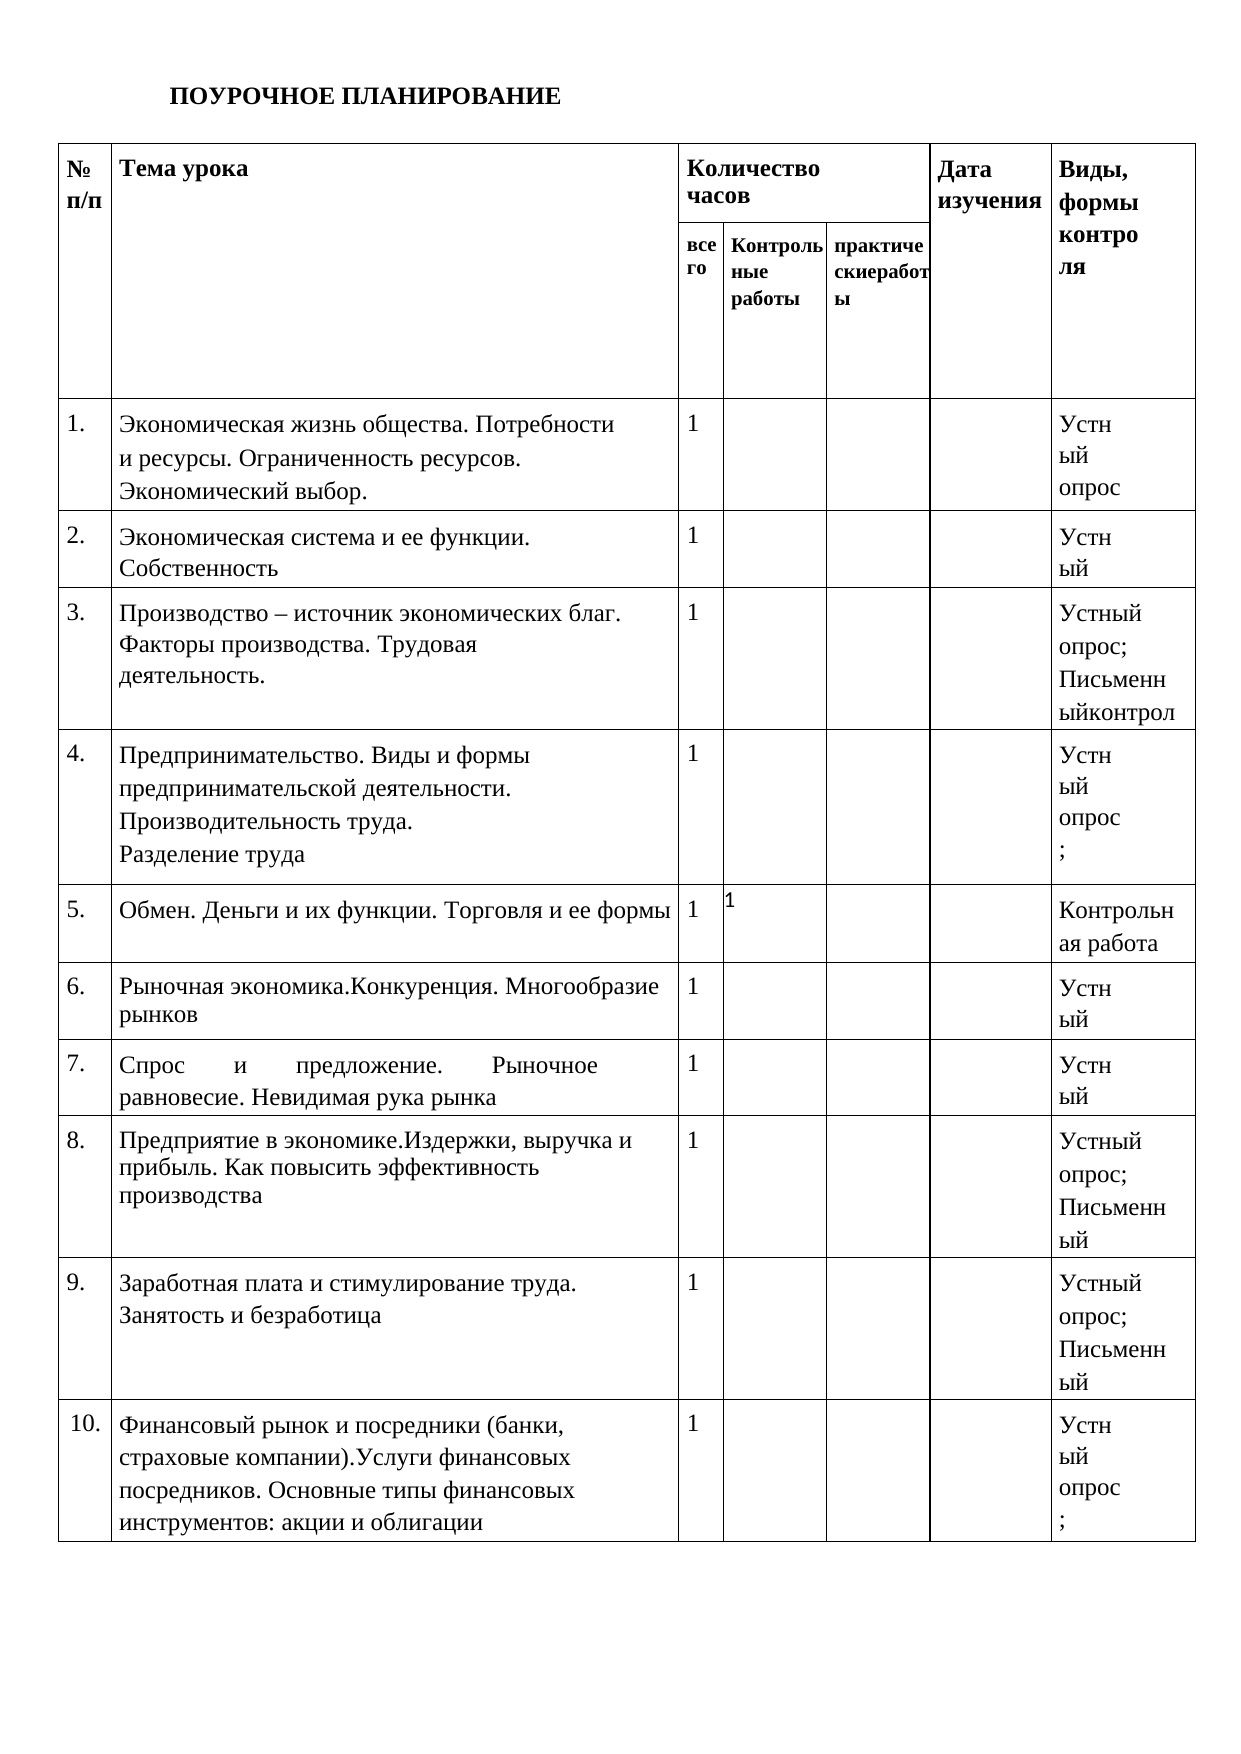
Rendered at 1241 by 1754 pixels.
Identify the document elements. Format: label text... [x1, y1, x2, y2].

table_cell [724, 1258, 826, 1399]
table_cell Устный опрос; [1052, 511, 1195, 587]
table_cell 5. [59, 885, 111, 962]
table_cell Производство – источник экономических благ. Факторы производства. Трудовая деятельность. [112, 588, 678, 729]
table_cell [724, 1040, 826, 1115]
table_cell [931, 1258, 1051, 1399]
table_cell 1 [679, 963, 723, 1038]
table_cell [724, 963, 826, 1038]
table_cell [931, 399, 1051, 510]
table_cell 1 [724, 885, 826, 962]
table_cell [724, 1400, 826, 1541]
table_cell Контрольные работы [724, 223, 826, 398]
table_cell Устный опрос; [1052, 963, 1195, 1038]
table_cell Устный опрос; Письменный контроль; [1052, 1258, 1195, 1399]
table_cell [827, 1258, 929, 1399]
table_cell [827, 1400, 929, 1541]
table_cell 1 [679, 588, 723, 729]
table_cell Контрольная работа [1052, 885, 1195, 962]
table_cell Спрос и предложение. Рыночное равновесие. Невидимая рука рынка [112, 1040, 678, 1115]
table_cell 6. [59, 963, 111, 1038]
table_cell [724, 588, 826, 729]
table_cell Устный опрос; [1052, 1040, 1195, 1115]
table_cell [724, 730, 826, 884]
table_cell [827, 399, 929, 510]
table_cell Финансовый рынок и посредники (банки, страховые компании).Услуги финансовых посредников. Основные типы финансовых инструментов: акции и облигации [112, 1400, 678, 1541]
table_cell [827, 588, 929, 729]
table_cell [931, 588, 1051, 729]
table_cell Предпринимательство. Виды и формы предпринимательской деятельности. Производительность труда. Разделение труда [112, 730, 678, 884]
list ПОУРОЧНОЕ ПЛАНИРОВАНИЕ [169, 82, 1172, 109]
table_cell Предприятие в экономике.Издержки, выручка и прибыль. Как повысить эффективность производства [112, 1116, 678, 1257]
table_cell Устный опрос; [1052, 399, 1195, 510]
table_cell Обмен. Деньги и их функции. Торговля и ее формы [112, 885, 678, 962]
table_cell 1 [679, 1400, 723, 1541]
table_header Количество часов [679, 144, 929, 222]
table_cell [931, 963, 1051, 1038]
table_cell 1 [679, 1116, 723, 1257]
table_cell [931, 1400, 1051, 1541]
table_cell 4. [59, 730, 111, 884]
table_header Дата изучения [931, 144, 1051, 398]
table_cell [827, 511, 929, 587]
table_cell [827, 1116, 929, 1257]
table_cell 2. [59, 511, 111, 587]
table_cell [724, 511, 826, 587]
table_cell [827, 885, 929, 962]
table_cell 1 [679, 885, 723, 962]
table_cell Устный опрос; [1052, 1400, 1195, 1541]
table_cell [827, 730, 929, 884]
table_cell [827, 963, 929, 1038]
table_cell практическиеработы [827, 223, 929, 398]
table_cell Экономическая жизнь общества. Потребности и ресурсы. Ограниченность ресурсов. Экономический выбор. [112, 399, 678, 510]
table_cell [931, 511, 1051, 587]
table_header № п/п [59, 144, 111, 398]
table_cell Экономическая система и ее функции. Собственность [112, 511, 678, 587]
table_header Виды, формы контроля [1052, 144, 1195, 398]
table_cell 8. [59, 1116, 111, 1257]
table_cell Рыночная экономика.Конкуренция. Многообразие рынков [112, 963, 678, 1038]
table_cell 9. [59, 1258, 111, 1399]
table_cell всего [679, 223, 723, 398]
table_cell 1 [679, 399, 723, 510]
table_cell [931, 1116, 1051, 1257]
table_cell [827, 1040, 929, 1115]
table_cell Устный опрос; Письменныйконтроль; [1052, 588, 1195, 729]
table_cell 10. [59, 1400, 111, 1541]
table_cell 1 [679, 511, 723, 587]
table_cell 3. [59, 588, 111, 729]
table_cell [931, 730, 1051, 884]
table_cell 1 [679, 730, 723, 884]
table_cell Устный опрос; Письменный контроль; [1052, 1116, 1195, 1257]
table_cell [931, 1040, 1051, 1115]
table_cell Устный опрос; [1052, 730, 1195, 884]
table_header Тема урока [112, 144, 678, 398]
table_cell 1 [679, 1258, 723, 1399]
table_cell [724, 1116, 826, 1257]
table_cell 1 [679, 1040, 723, 1115]
table_cell 1. [59, 399, 111, 510]
table_cell [724, 399, 826, 510]
table_cell Заработная плата и стимулирование труда. Занятость и безработица [112, 1258, 678, 1399]
table_cell 7. [59, 1040, 111, 1115]
table_cell [931, 885, 1051, 962]
